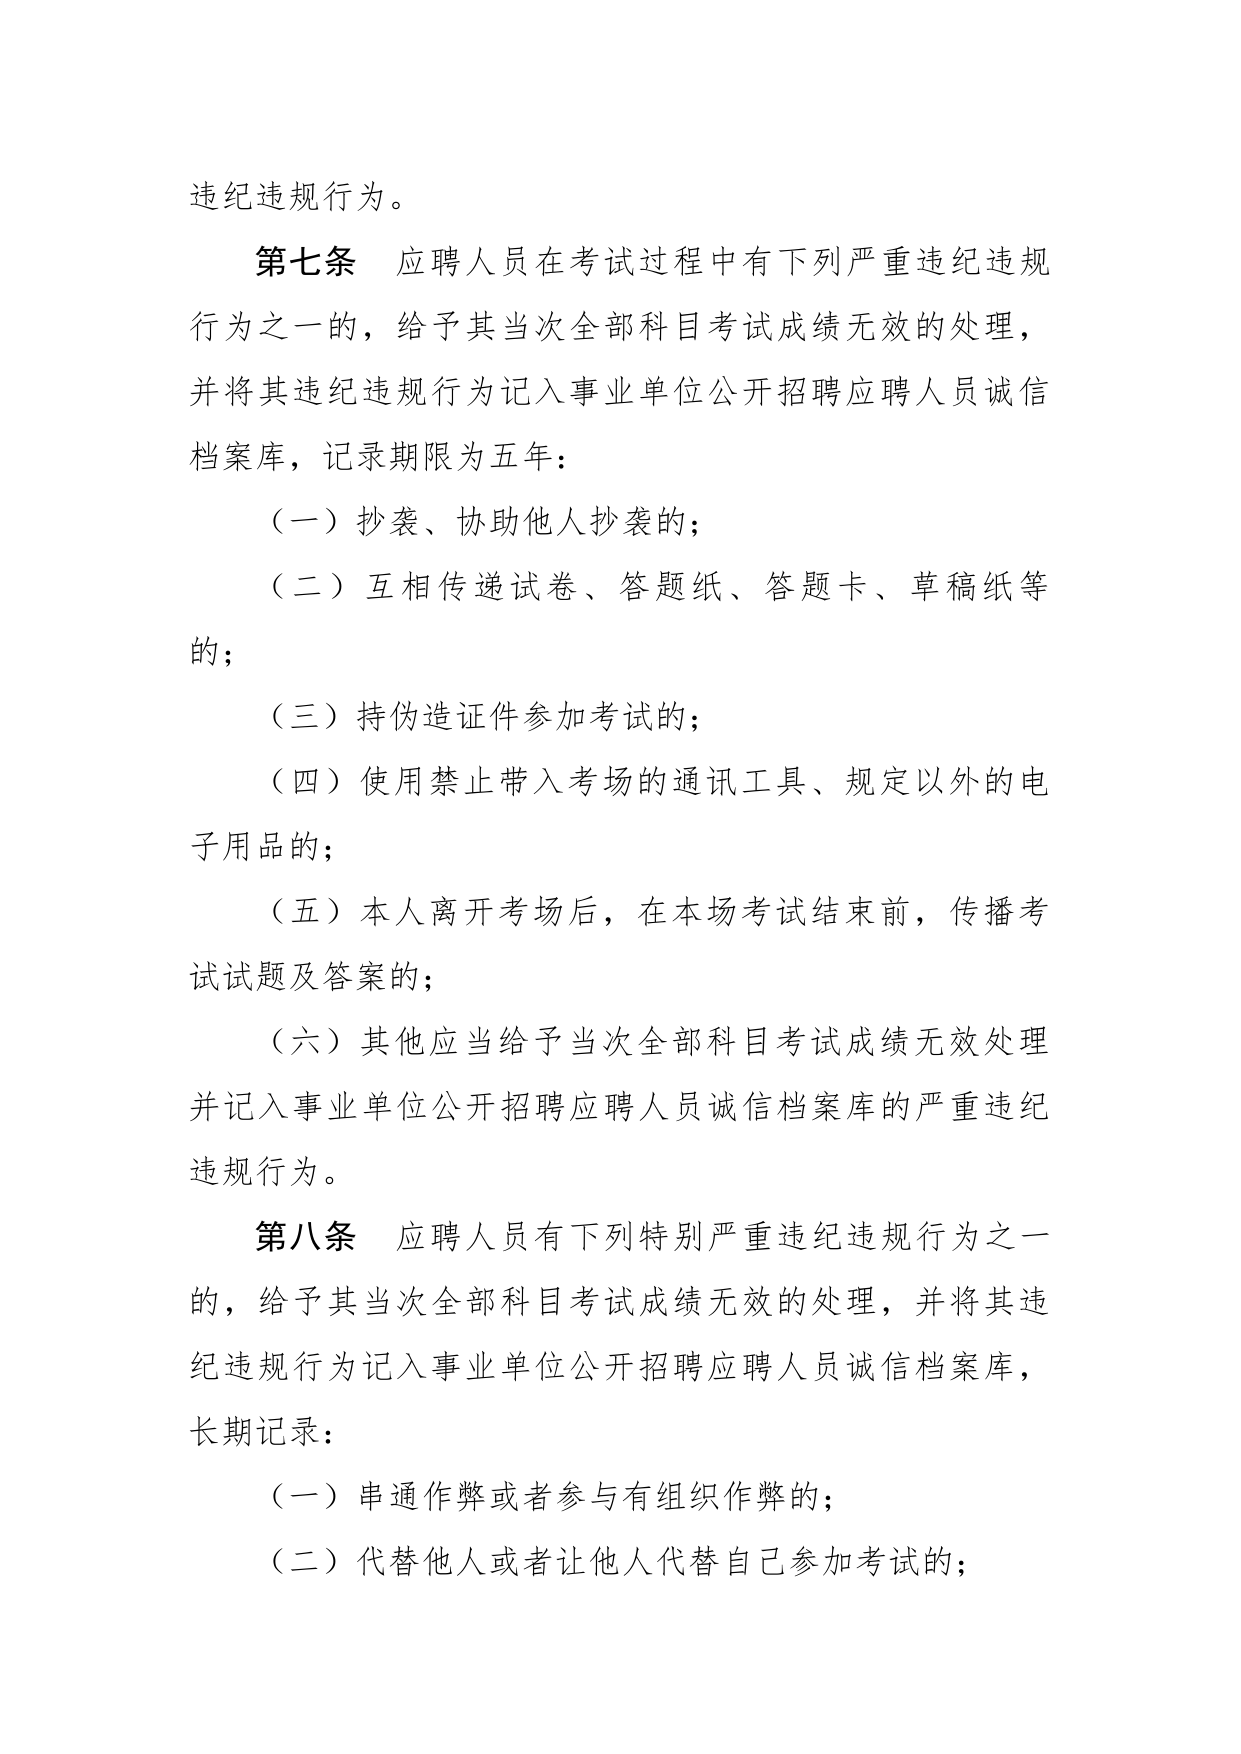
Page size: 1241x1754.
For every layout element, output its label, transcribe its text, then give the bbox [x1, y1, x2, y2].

text （三）持伪造证件参加考试的； [187, 682, 1053, 747]
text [187, 162, 1053, 227]
text 第七条 应聘人员在考试过程中有下列严重违纪违规行为之一的，给予其当次全部科目考试成绩无效的处理，并将其违纪违规行为记入事业单位公开招聘应聘人员诚信档案库，记录期限为五年： [187, 227, 1053, 487]
text （五）本人离开考场后，在本场考试结束前，传播考试试题及答案的； [187, 877, 1053, 1007]
text 第八条 应聘人员有下列特别严重违纪违规行为之一的，给予其当次全部科目考试成绩无效的处理，并将其违纪违规行为记入事业单位公开招聘应聘人员诚信档案库，长期记录： [187, 1202, 1053, 1462]
text （一）抄袭、协助他人抄袭的； [187, 487, 1053, 552]
text （六）其他应当给予当次全部科目考试成绩无效处理并记入事业单位公开招聘应聘人员诚信档案库的严重违纪违规行为。 [187, 1007, 1053, 1202]
text （二）代替他人或者让他人代替自己参加考试的； [187, 1527, 1053, 1592]
text （一）串通作弊或者参与有组织作弊的； [187, 1462, 1053, 1527]
text （二）互相传递试卷、答题纸、答题卡、草稿纸等的； [187, 552, 1053, 682]
text （四）使用禁止带入考场的通讯工具、规定以外的电子用品的； [187, 747, 1053, 877]
